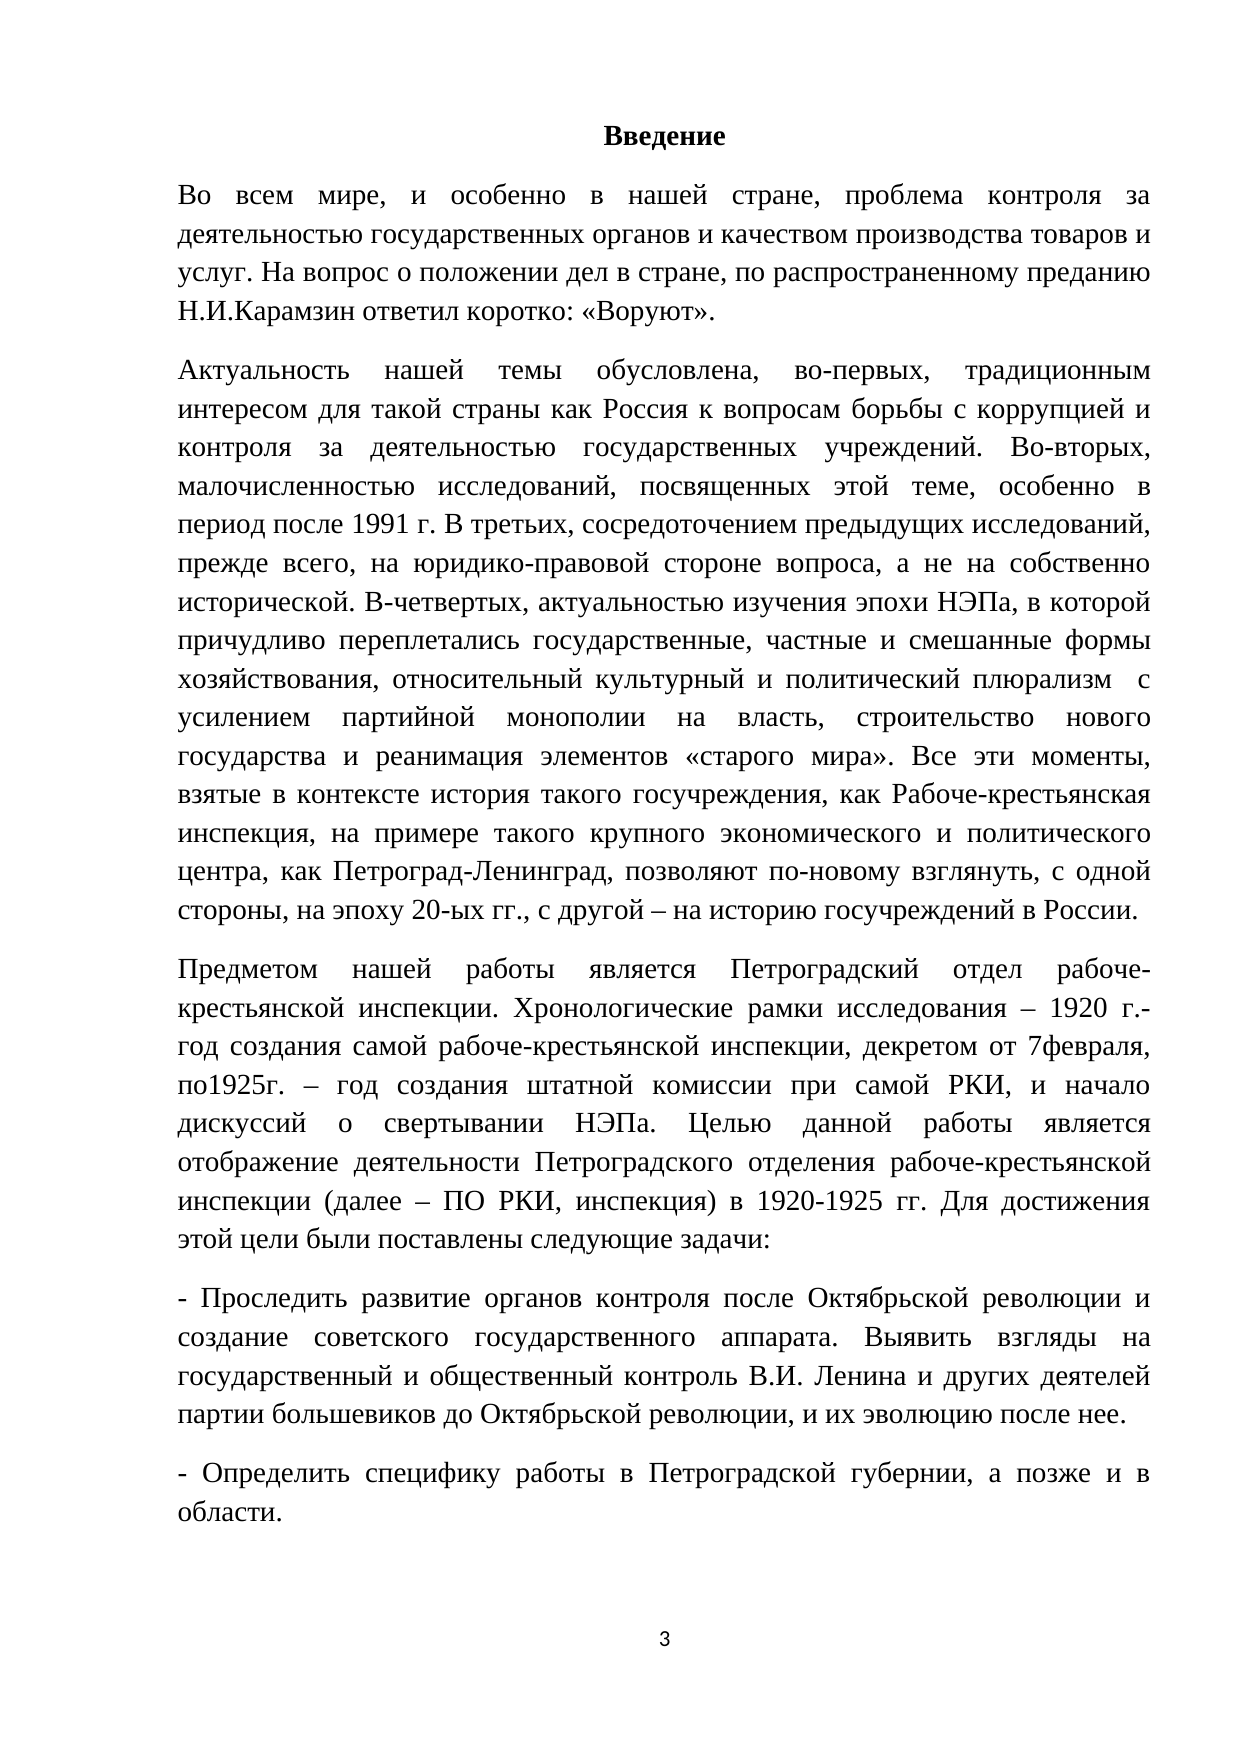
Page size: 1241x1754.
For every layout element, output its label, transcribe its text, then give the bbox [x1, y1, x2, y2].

text Во всем мире, и особенно в нашей стране, проблема контроля за деятельностью государственных органов и качеством производства товаров и услуг. На вопрос о положении дел в стране, по распространенному преданию Н.И.Карамзин ответил коротко: «Воруют». [177, 177, 1152, 327]
text Введение [177, 118, 1152, 152]
text Предметом нашей работы является Петроградский отдел рабоче-крестьянской инспекции. Хронологические рамки исследования – 1920 г.- год создания самой рабоче-крестьянской инспекции, декретом от 7февраля, по1925г. – год создания штатной комиссии при самой РКИ, и начало дискуссий о свертывании НЭПа. Целью данной работы является отображение деятельности Петроградского отделения рабоче-крестьянской инспекции (далее – ПО РКИ, инспекция) в 1920-1925 гг. Для достижения этой цели были поставлены следующие задачи: [177, 951, 1152, 1255]
text - Проследить развитие органов контроля после Октябрьской революции и создание советского государственного аппарата. Выявить взгляды на государственный и общественный контроль В.И. Ленина и других деятелей партии большевиков до Октябрьской революции, и их эволюцию после нее. [177, 1281, 1152, 1430]
text Актуальность нашей темы обусловлена, во-первых, традиционным интересом для такой страны как Россия к вопросам борьбы с коррупцией и контроля за деятельностью государственных учреждений. Во-вторых, малочисленностью исследований, посвященных этой теме, особенно в период после 1991 г. В третьих, сосредоточением предыдущих исследований, прежде всего, на юридико-правовой стороне вопроса, а не на собственно исторической. В-четвертых, актуальностью изучения эпохи НЭПа, в которой причудливо переплетались государственные, частные и смешанные формы хозяйствования, относительный культурный и политический плюрализм с усилением партийной монополии на власть, строительство нового государства и реанимация элементов «старого мира». Все эти моменты, взятые в контексте история такого госучреждения, как Рабоче-крестьянская инспекция, на примере такого крупного экономического и политического центра, как Петроград-Ленинград, позволяют по-новому взглянуть, с одной стороны, на эпоху 20-ых гг., с другой – на историю госучреждений в России. [177, 352, 1152, 926]
text - Определить специфику работы в Петроградской губернии, а позже и в области. [177, 1456, 1152, 1528]
